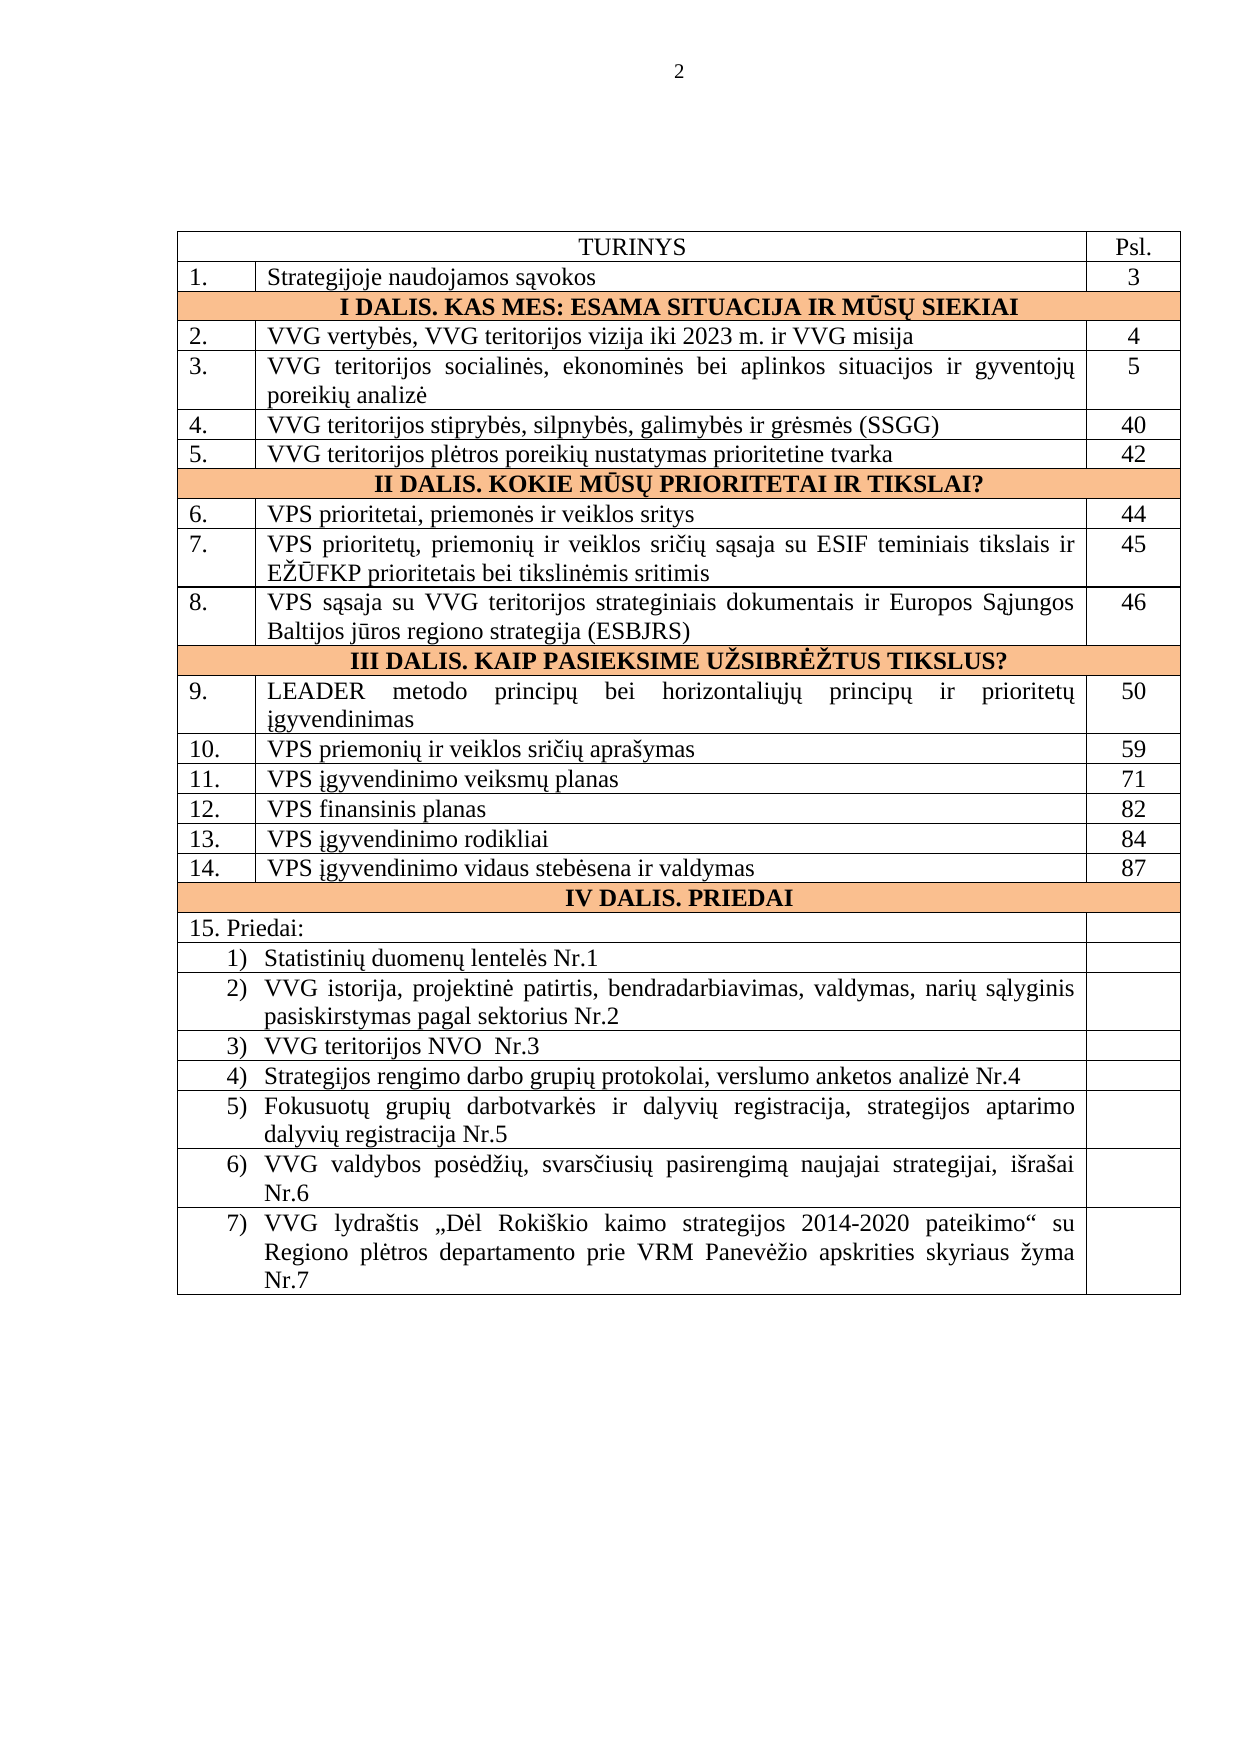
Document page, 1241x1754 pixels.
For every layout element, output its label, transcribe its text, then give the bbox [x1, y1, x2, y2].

table_cell 44 [1087, 499, 1180, 528]
table_cell 5. [178, 440, 255, 468]
table_cell IV DALIS. PRIEDAI [178, 883, 1180, 912]
table_cell Strategijos rengimo darbo grupių protokolai, verslumo anketos analizė Nr.4 [178, 1061, 1086, 1090]
table_cell VVG valdybos posėdžių, svarsčiusių pasirengimą naujajai strategijai, išrašai Nr.6 [178, 1149, 1086, 1207]
table_cell 50 [1087, 676, 1180, 733]
table_cell II DALIS. KOKIE MŪSŲ PRIORITETAI IR TIKSLAI? [178, 469, 1180, 498]
table_cell VPS sąsaja su VVG teritorijos strateginiais dokumentais ir Europos Sąjungos Baltijos jūros regiono strategija (ESBJRS) [256, 588, 1086, 645]
table_cell 46 [1087, 588, 1180, 645]
table_cell [1087, 913, 1180, 942]
table_cell [1087, 1031, 1180, 1060]
table_cell LEADER metodo principų bei horizontaliųjų principų ir prioritetų įgyvendinimas [256, 676, 1086, 733]
table_header TURINYS [178, 232, 1086, 261]
table_cell Strategijoje naudojamos sąvokos [256, 262, 1086, 291]
table_cell 12. [178, 794, 255, 823]
table_cell VPS prioritetų, priemonių ir veiklos sričių sąsaja su ESIF teminiais tikslais ir EŽŪFKP prioritetais bei tikslinėmis sritimis [256, 529, 1086, 586]
table_cell 4 [1087, 321, 1180, 350]
table_cell Fokusuotų grupių darbotvarkės ir dalyvių registracija, strategijos aptarimo dalyvių registracija Nr.5 [178, 1091, 1086, 1148]
table_cell VPS įgyvendinimo vidaus stebėsena ir valdymas [256, 854, 1086, 882]
table_cell III DALIS. KAIP PASIEKSIME UŽSIBRĖŽTUS TIKSLUS? [178, 646, 1180, 675]
table_cell VPS prioritetai, priemonės ir veiklos sritys [256, 499, 1086, 528]
table_cell 5 [1087, 351, 1180, 409]
table_cell VVG teritorijos stiprybės, silpnybės, galimybės ir grėsmės (SSGG) [256, 410, 1086, 438]
table_cell [1087, 973, 1180, 1030]
table_cell VPS finansinis planas [256, 794, 1086, 823]
table_cell 82 [1087, 794, 1180, 823]
table_cell 7. [178, 529, 255, 586]
table_cell 71 [1087, 764, 1180, 793]
table_cell 10. [178, 734, 255, 763]
table_cell VPS įgyvendinimo rodikliai [256, 824, 1086, 852]
table_cell 13. [178, 824, 255, 852]
table_cell 11. [178, 764, 255, 793]
table_cell 1. [178, 262, 255, 291]
table_cell 40 [1087, 410, 1180, 438]
table_cell 84 [1087, 824, 1180, 852]
table_cell [1087, 1149, 1180, 1207]
table_cell 3 [1087, 262, 1180, 291]
table_cell VVG vertybės, VVG teritorijos vizija iki 2023 m. ir VVG misija [256, 321, 1086, 350]
table_cell 3. [178, 351, 255, 409]
table_cell VVG lydraštis „Dėl Rokiškio kaimo strategijos 2014-2020 pateikimo“ su Regiono plėtros departamento prie VRM Panevėžio apskrities skyriaus žyma Nr.7 [178, 1208, 1086, 1294]
table_cell 2. [178, 321, 255, 350]
table_cell 8. [178, 588, 255, 645]
table_cell 14. [178, 854, 255, 882]
table_cell 6. [178, 499, 255, 528]
table_cell 59 [1087, 734, 1180, 763]
table_cell [1087, 943, 1180, 972]
table_cell I DALIS. KAS MES: ESAMA SITUACIJA IR MŪSŲ SIEKIAI [178, 292, 1180, 320]
table_cell 87 [1087, 854, 1180, 882]
table_cell 42 [1087, 440, 1180, 468]
table_cell Statistinių duomenų lentelės Nr.1 [178, 943, 1086, 972]
table_cell VVG istorija, projektinė patirtis, bendradarbiavimas, valdymas, narių sąlyginis pasiskirstymas pagal sektorius Nr.2 [178, 973, 1086, 1030]
table_cell VVG teritorijos socialinės, ekonominės bei aplinkos situacijos ir gyventojų poreikių analizė [256, 351, 1086, 409]
table_cell VVG teritorijos NVO Nr.3 [178, 1031, 1086, 1060]
table_cell 9. [178, 676, 255, 733]
table_cell [1087, 1091, 1180, 1148]
table_header Psl. [1087, 232, 1180, 261]
table_cell VPS įgyvendinimo veiksmų planas [256, 764, 1086, 793]
table_cell 4. [178, 410, 255, 438]
table_cell [1087, 1061, 1180, 1090]
table_cell 15. Priedai: [178, 913, 1086, 942]
table_cell 45 [1087, 529, 1180, 586]
table_cell [1087, 1208, 1180, 1294]
table_cell VVG teritorijos plėtros poreikių nustatymas prioritetine tvarka [256, 440, 1086, 468]
table_cell VPS priemonių ir veiklos sričių aprašymas [256, 734, 1086, 763]
